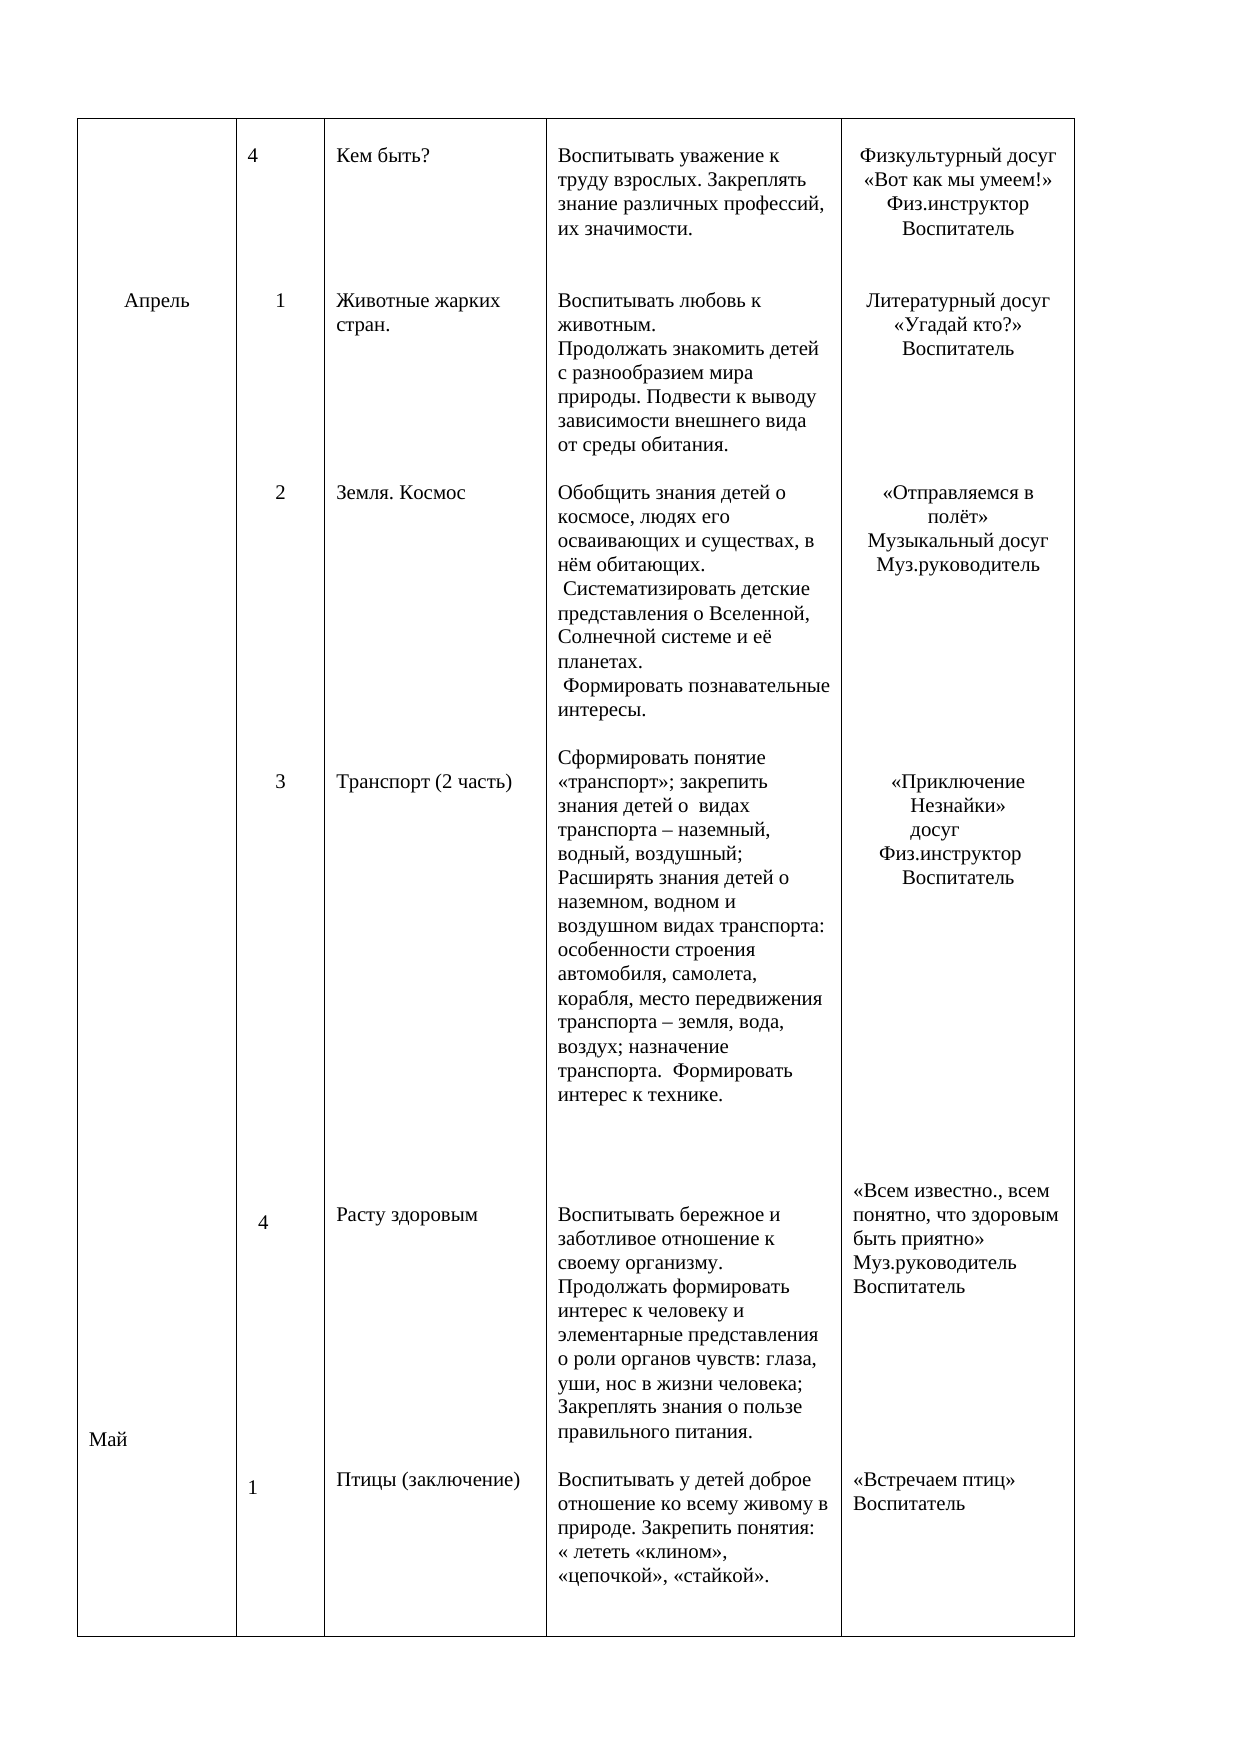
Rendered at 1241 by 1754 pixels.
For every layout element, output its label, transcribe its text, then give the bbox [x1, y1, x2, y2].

table_cell Физкультурный досуг «Вот как мы умеем!» Физ.инструктор Воспитатель Литературный досуг «Угадай кто?» Воспитатель «Отправляемся в полёт» Музыкальный досуг Муз.руководитель «Приключение Незнайки» досуг Физ.инструктор Воспитатель «Всем известно., всем понятно, что здоровым быть приятно» Муз.руководитель Воспитатель «Встречаем птиц» Воспитатель [842, 119, 1074, 1636]
table_cell Кем быть? Животные жарких стран. Земля. Космос Транспорт (2 часть) Расту здоровым Птицы (заключение) [325, 119, 546, 1636]
table_cell 4 1 2 3 4 1 [237, 119, 324, 1636]
table_cell Апрель Май [78, 119, 236, 1636]
table_cell Воспитывать уважение к труду взрослых. Закреплять знание различных профессий, их значимости. Воспитывать любовь к животным. Продолжать знакомить детей с разнообразием мира природы. Подвести к выводу зависимости внешнего вида от среды обитания. Обобщить знания детей о космосе, людях его осваивающих и существах, в нём обитающих. Систематизировать детские представления о Вселенной, Солнечной системе и её планетах. Формировать познавательные интересы. Сформировать понятие «транспорт»; закрепить знания детей о видах транспорта – наземный, водный, воздушный; Расширять знания детей о наземном, водном и воздушном видах транспорта: особенности строения автомобиля, самолета, корабля, место передвижения транспорта – земля, вода, воздух; назначение транспорта. Формировать интерес к технике. Воспитывать бережное и заботливое отношение к своему организму. Продолжать формировать интерес к человеку и элементарные представления о роли органов чувств: глаза, уши, нос в жизни человека; Закреплять знания о пользе правильного питания. Воспитывать у детей доброе отношение ко всему живому в природе. Закрепить понятия: « лететь «клином», «цепочкой», «стайкой». [547, 119, 841, 1636]
